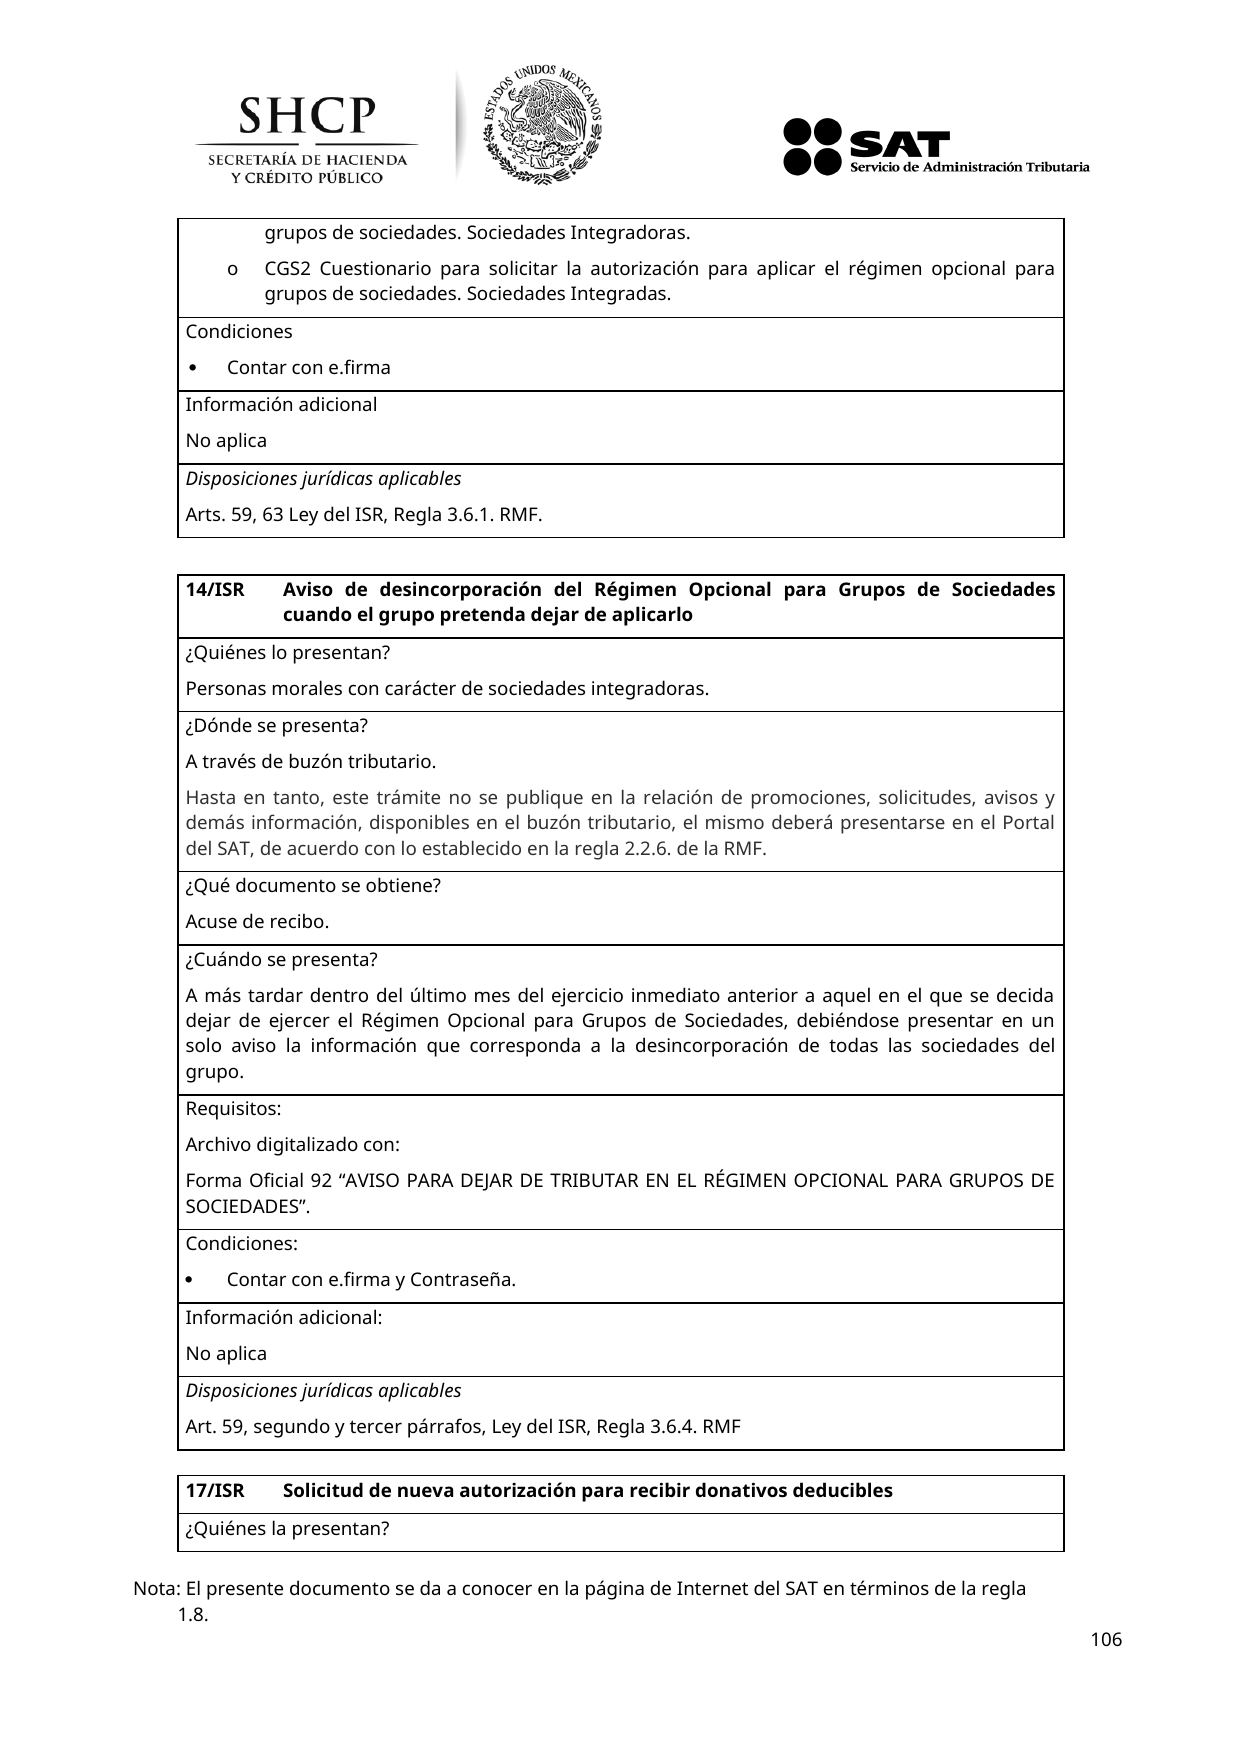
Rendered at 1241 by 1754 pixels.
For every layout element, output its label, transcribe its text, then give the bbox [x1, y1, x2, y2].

table_cell Información adicional No aplica [179, 392, 1063, 463]
table_cell ¿Dónde se presenta? A través de buzón tributario. Hasta en tanto, este trámite no se publique en la relación de promociones, solicitudes, avisos y demás información, disponibles en el buzón tributario, el mismo deberá presentarse en el Portal del SAT, de acuerdo con lo establecido en la regla 2.2.6. de la RMF. [179, 712, 1063, 871]
picture [195, 62, 602, 187]
table_cell ¿Qué documento se obtiene? Acuse de recibo. [179, 872, 1063, 944]
table_header 17/ISR Solicitud de nueva autorización para recibir donativos deducibles [179, 1476, 1063, 1513]
picture [779, 114, 1092, 177]
table_cell Requisitos: Archivo digitalizado con: Forma Oficial 92 “AVISO PARA DEJAR DE TRIBUTAR EN EL RÉGIMEN OPCIONAL PARA GRUPOS DE SOCIEDADES”. [179, 1096, 1063, 1229]
table_cell Condiciones: Contar con e.firma y Contraseña. [179, 1230, 1063, 1302]
table_header 14/ISR Aviso de desincorporación del Régimen Opcional para Grupos de Sociedades cuando el grupo pretenda dejar de aplicarlo [179, 576, 1063, 637]
table_cell ¿Cuándo se presenta? A más tardar dentro del último mes del ejercicio inmediato anterior a aquel en el que se decida dejar de ejercer el Régimen Opcional para Grupos de Sociedades, debiéndose presentar en un solo aviso la información que corresponda a la desincorporación de todas las sociedades del grupo. [179, 946, 1063, 1094]
table_cell Condiciones Contar con e.firma [179, 318, 1063, 390]
table_cell Información adicional: No aplica [179, 1304, 1063, 1376]
table_cell ¿Quiénes lo presentan? Personas morales con carácter de sociedades integradoras. [179, 639, 1063, 711]
table_cell Disposiciones jurídicas aplicables Art. 59, segundo y tercer párrafos, Ley del ISR, Regla 3.6.4. RMF [179, 1377, 1063, 1449]
table_cell Disposiciones jurídicas aplicables Arts. 59, 63 Ley del ISR, Regla 3.6.1. RMF. [179, 465, 1063, 537]
